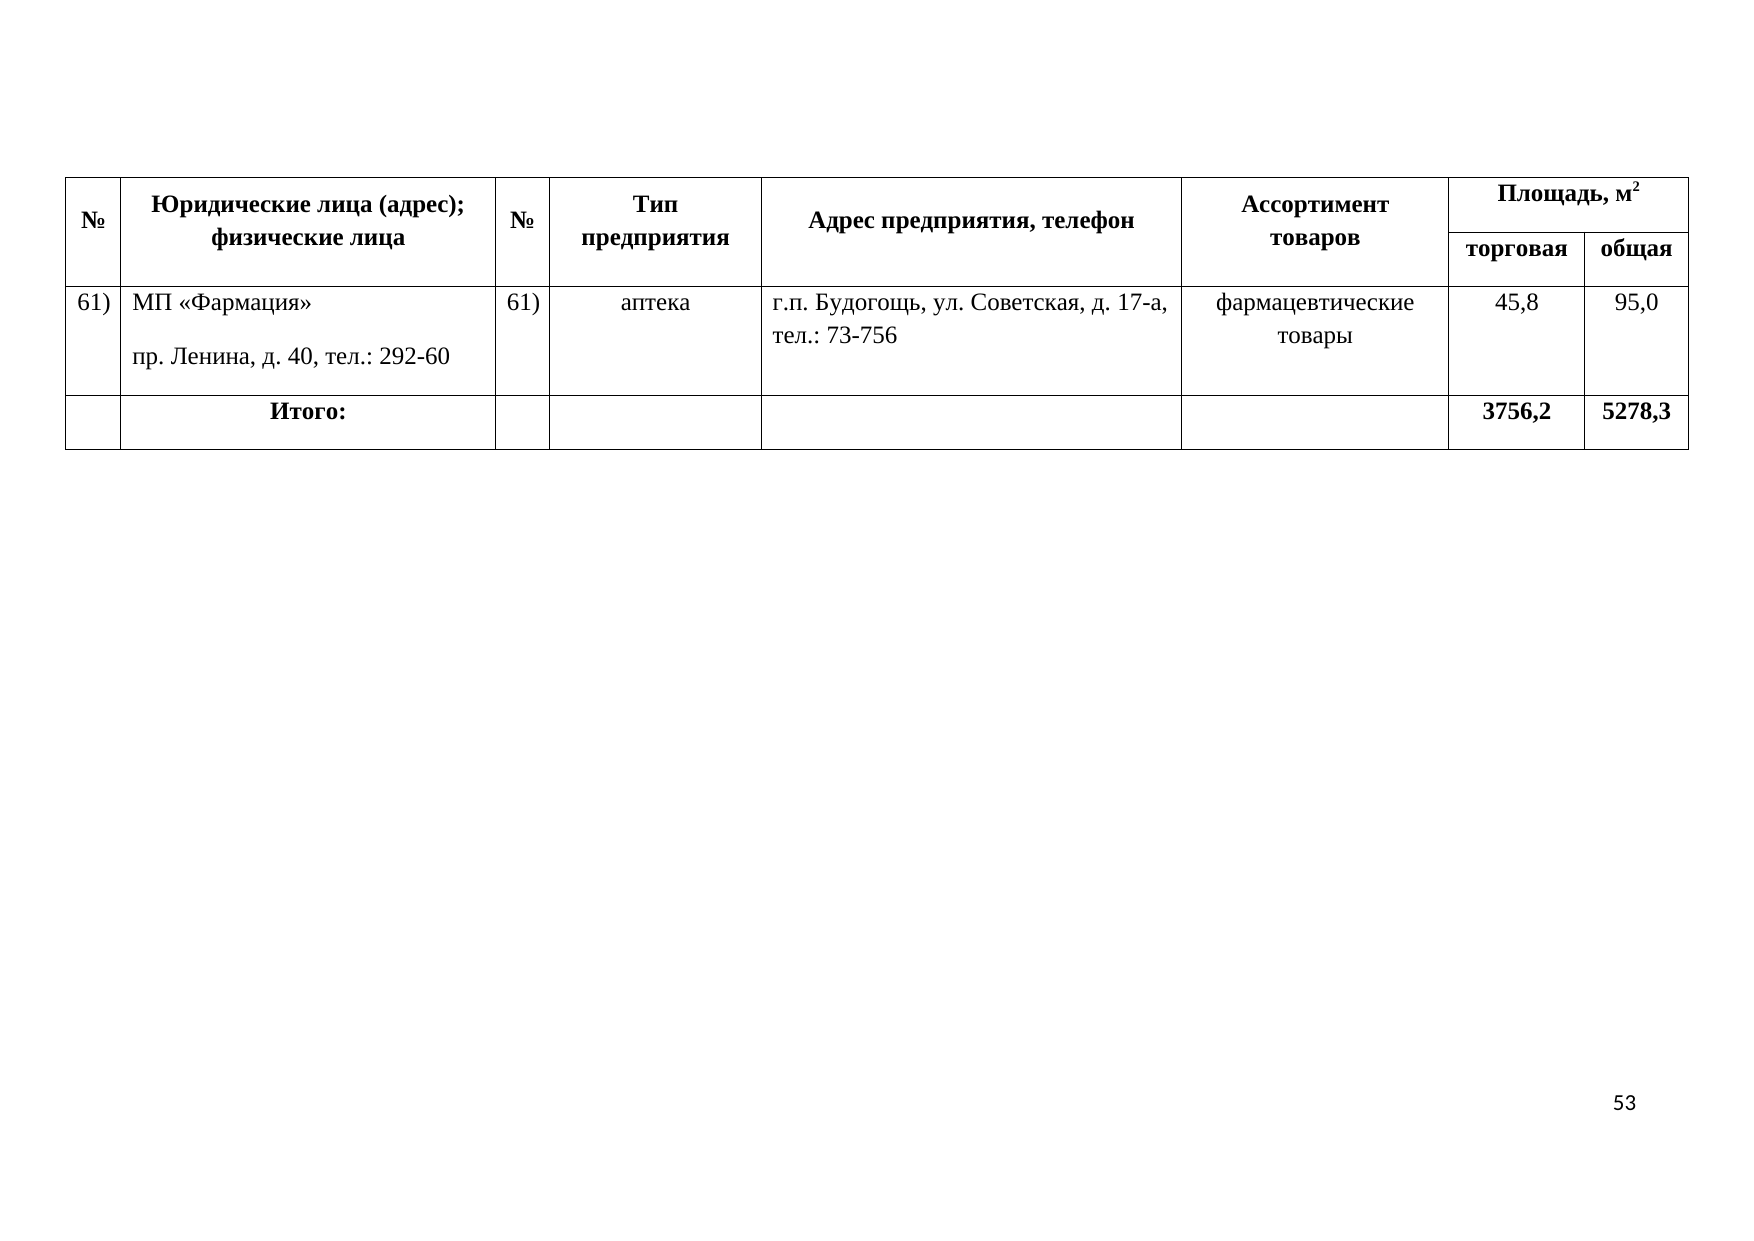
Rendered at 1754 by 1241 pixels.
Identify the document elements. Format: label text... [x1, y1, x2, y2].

table_header Адрес предприятия, телефон [762, 178, 1181, 286]
table_cell 5278,3 [1585, 396, 1688, 449]
table_header Юридические лица (адрес); физические лица [121, 178, 495, 286]
table_cell [762, 396, 1181, 449]
table_cell 95,0 [1585, 287, 1688, 394]
table_header № [66, 178, 120, 286]
table_cell фармацевтические товары [1182, 287, 1448, 394]
table_cell [550, 396, 761, 449]
table_cell [496, 396, 549, 449]
table_cell [496, 287, 549, 394]
table_cell 45,8 [1449, 287, 1584, 394]
table_cell [66, 396, 120, 449]
table_cell г.п. Будогощь, ул. Советская, д. 17-а, тел.: 73-756 [762, 287, 1181, 394]
table_header № [496, 178, 549, 286]
table_cell общая [1585, 233, 1688, 286]
table_header Площадь, м2 [1449, 178, 1688, 232]
table_header Тип предприятия [550, 178, 761, 286]
table_cell торговая [1449, 233, 1584, 286]
table_cell [66, 287, 120, 394]
table_cell [1182, 396, 1448, 449]
table_cell МП «Фармация» пр. Ленина, д. 40, тел.: 292-60 [121, 287, 495, 394]
table_cell Итого: [121, 396, 495, 449]
table_header Ассортимент товаров [1182, 178, 1448, 286]
table_cell 3756,2 [1449, 396, 1584, 449]
table_cell аптека [550, 287, 761, 394]
